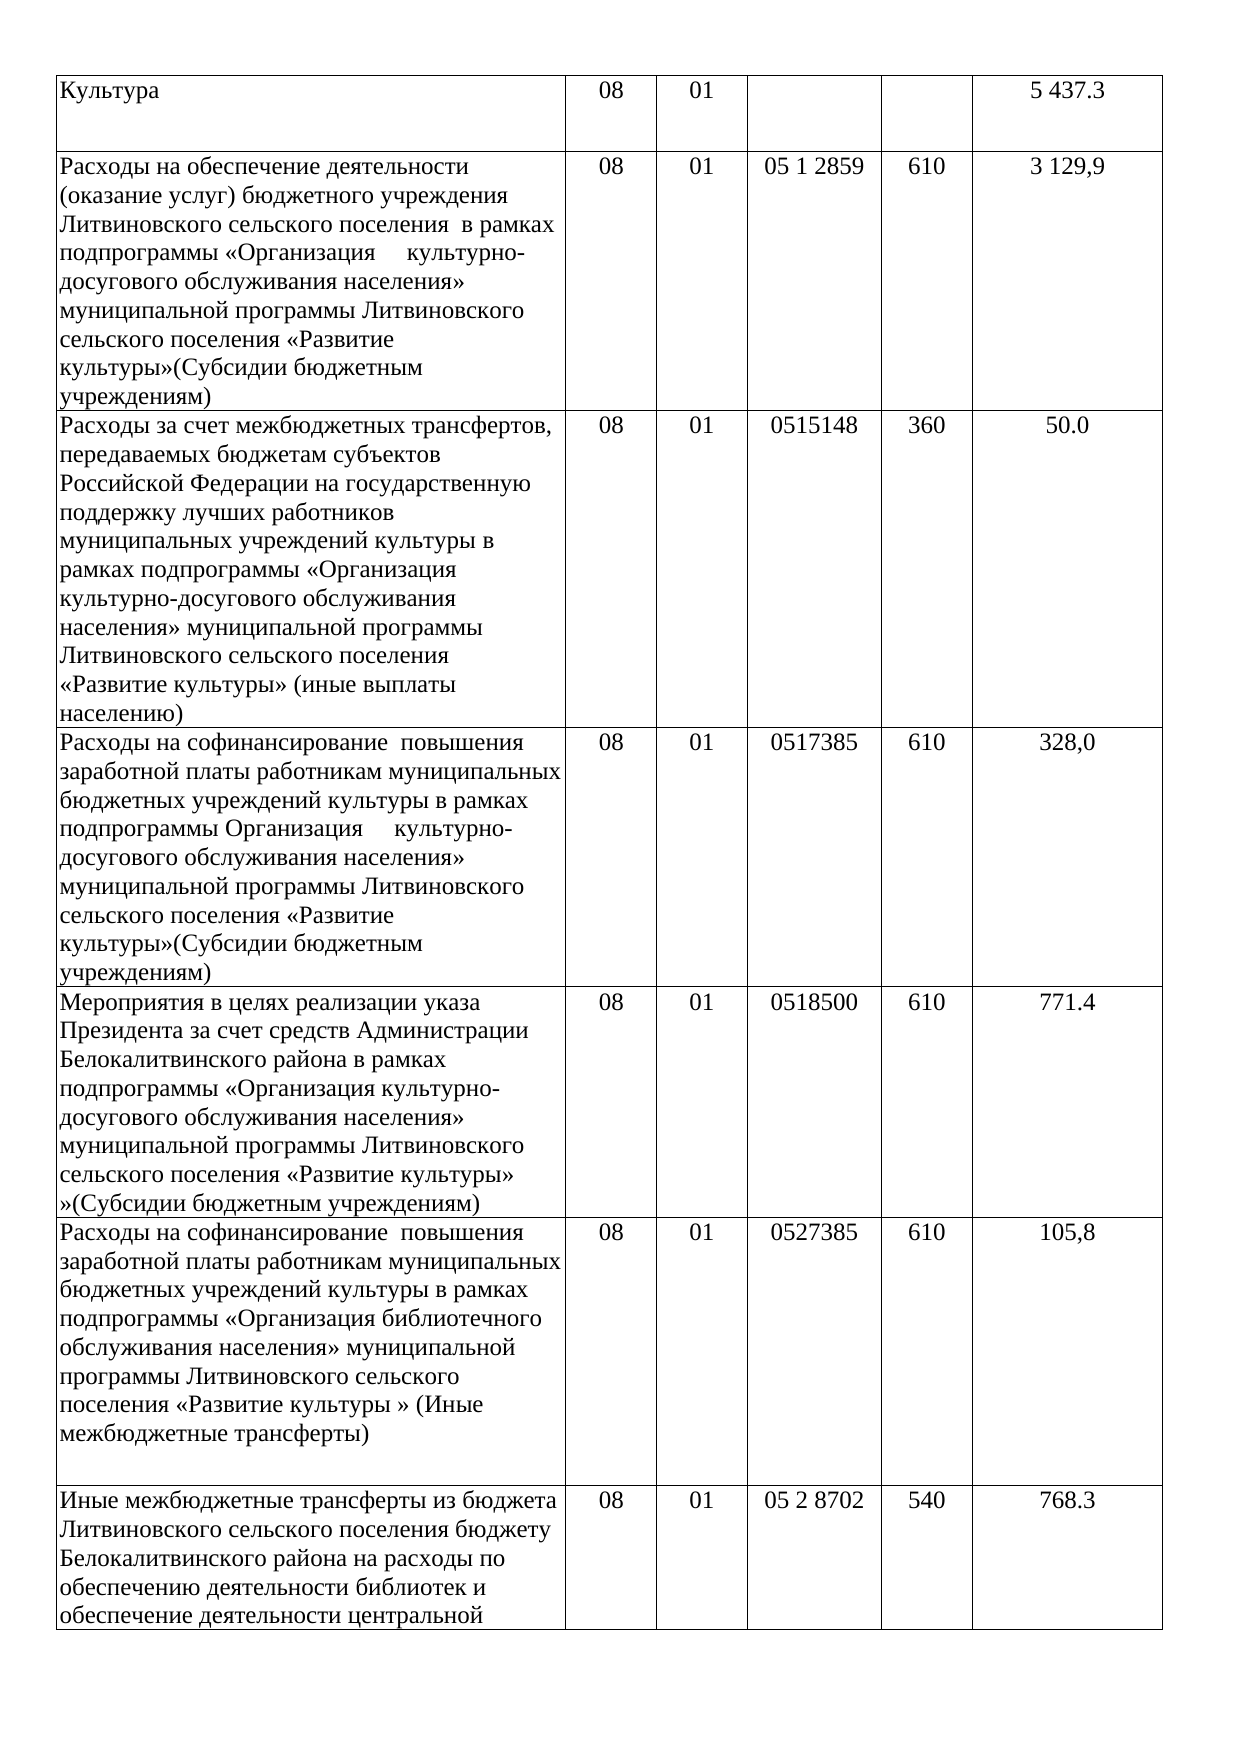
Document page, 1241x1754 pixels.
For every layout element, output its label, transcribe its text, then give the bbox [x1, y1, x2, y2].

table_cell Расходы на софинансирование повышения заработной платы работникам муниципальных бюджетных учреждений культуры в рамках подпрограммы Организация культурно-досугового обслуживания населения» муниципальной программы Литвиновского сельского поселения «Развитие культуры»(Субсидии бюджетным учреждениям) [57, 728, 565, 986]
table_cell 01 [657, 76, 747, 151]
table_cell 540 [882, 1486, 972, 1629]
table_cell 05 2 8702 [748, 1486, 881, 1629]
table_cell 50.0 [973, 411, 1162, 727]
table_cell 01 [657, 1218, 747, 1485]
table_cell Мероприятия в целях реализации указа Президента за счет средств Администрации Белокалитвинского района в рамках подпрограммы «Организация культурно-досугового обслуживания населения» муниципальной программы Литвиновского сельского поселения «Развитие культуры» »(Субсидии бюджетным учреждениям) [57, 987, 565, 1217]
table_cell 01 [657, 152, 747, 410]
table_cell 610 [882, 728, 972, 986]
table_cell 610 [882, 987, 972, 1217]
table_cell 08 [566, 411, 656, 727]
table_cell 771.4 [973, 987, 1162, 1217]
table_cell 0527385 [748, 1218, 881, 1485]
table_cell Культура [57, 76, 565, 151]
table_cell 5 437.3 [973, 76, 1162, 151]
table_cell 0518500 [748, 987, 881, 1217]
table_cell 360 [882, 411, 972, 727]
table_cell 3 129,9 [973, 152, 1162, 410]
table_cell 328,0 [973, 728, 1162, 986]
table_cell 08 [566, 1218, 656, 1485]
table_cell 105,8 [973, 1218, 1162, 1485]
table_cell 01 [657, 1486, 747, 1629]
table_cell 768.3 [973, 1486, 1162, 1629]
table_cell 08 [566, 76, 656, 151]
table_cell 0515148 [748, 411, 881, 727]
table_cell [748, 76, 881, 151]
table_cell 08 [566, 1486, 656, 1629]
table_cell 05 1 2859 [748, 152, 881, 410]
table_cell 08 [566, 152, 656, 410]
table_cell Расходы за счет межбюджетных трансфертов, передаваемых бюджетам субъектов Российской Федерации на государственную поддержку лучших работников муниципальных учреждений культуры в рамках подпрограммы «Организация культурно-досугового обслуживания населения» муниципальной программы Литвиновского сельского поселения «Развитие культуры» (иные выплаты населению) [57, 411, 565, 727]
table_cell 610 [882, 1218, 972, 1485]
table_cell 01 [657, 411, 747, 727]
table_cell [882, 76, 972, 151]
table_cell 08 [566, 728, 656, 986]
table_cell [57, 1486, 565, 1629]
table_cell 01 [657, 728, 747, 986]
table_cell 08 [566, 987, 656, 1217]
table_cell Расходы на софинансирование повышения заработной платы работникам муниципальных бюджетных учреждений культуры в рамках подпрограммы «Организация библиотечного обслуживания населения» муниципальной программы Литвиновского сельского поселения «Развитие культуры » (Иные межбюджетные трансферты) [57, 1218, 565, 1485]
table_cell 01 [657, 987, 747, 1217]
table_cell 610 [882, 152, 972, 410]
table_cell Расходы на обеспечение деятельности (оказание услуг) бюджетного учреждения Литвиновского сельского поселения в рамках подпрограммы «Организация культурно-досугового обслуживания населения» муниципальной программы Литвиновского сельского поселения «Развитие культуры»(Субсидии бюджетным учреждениям) [57, 152, 565, 410]
table_cell 0517385 [748, 728, 881, 986]
